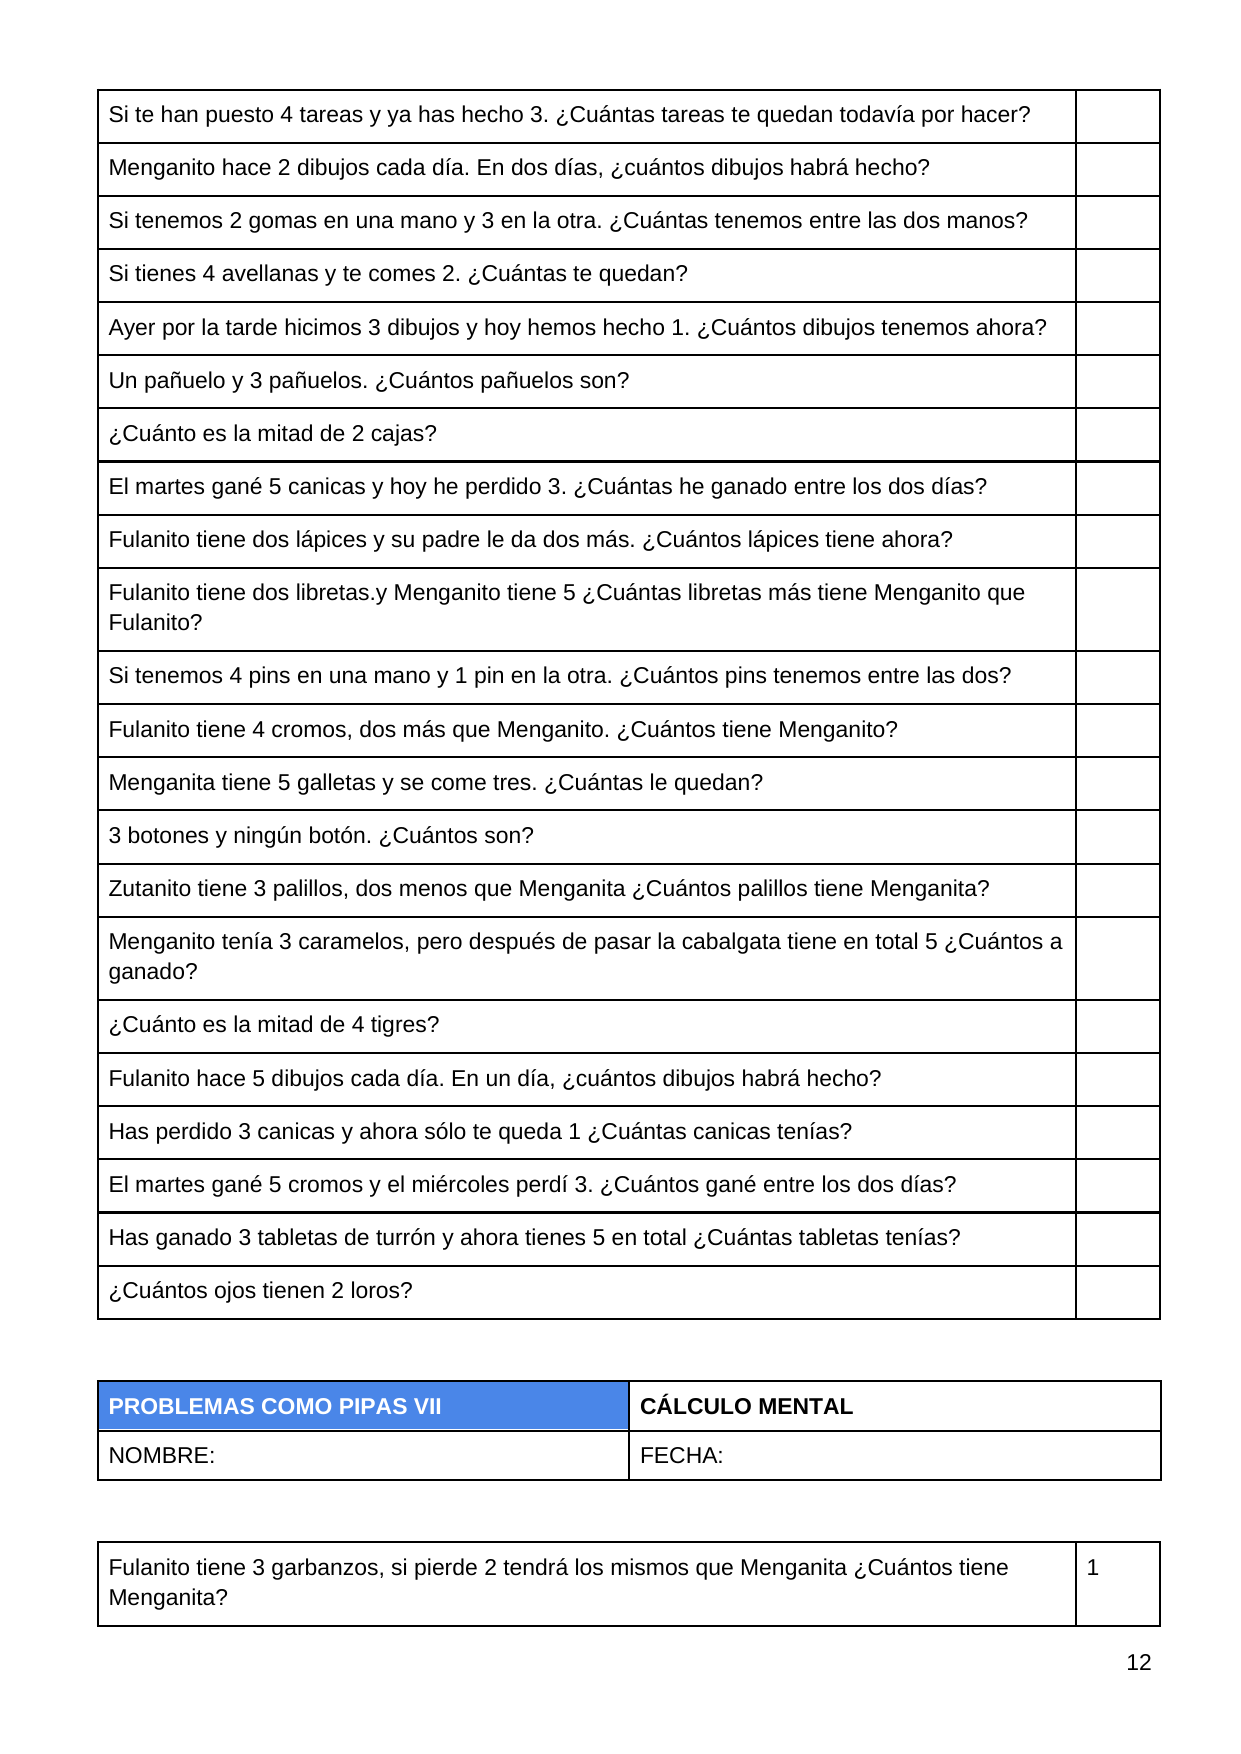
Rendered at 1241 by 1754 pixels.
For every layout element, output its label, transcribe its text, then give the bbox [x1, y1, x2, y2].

table_cell [1077, 250, 1159, 301]
table_cell [1077, 1107, 1159, 1158]
table_cell Menganito tenía 3 caramelos, pero después de pasar la cabalgata tiene en total 5 ¿Cuántos a ganado? [99, 918, 1075, 999]
table_cell Menganito hace 2 dibujos cada día. En dos días, ¿cuántos dibujos habrá hecho? [99, 144, 1075, 195]
table_header PROBLEMAS COMO PIPAS VII [99, 1382, 628, 1429]
table_cell Un pañuelo y 3 pañuelos. ¿Cuántos pañuelos son? [99, 356, 1075, 407]
table_cell Has perdido 3 canicas y ahora sólo te queda 1 ¿Cuántas canicas tenías? [99, 1107, 1075, 1158]
table_cell Si tenemos 4 pins en una mano y 1 pin en la otra. ¿Cuántos pins tenemos entre las dos? [99, 652, 1075, 703]
table_cell [1077, 705, 1159, 756]
table_cell [1077, 1001, 1159, 1052]
table_cell NOMBRE: [99, 1432, 628, 1479]
table_cell Zutanito tiene 3 palillos, dos menos que Menganita ¿Cuántos palillos tiene Menganita? [99, 865, 1075, 916]
table_cell [1077, 1214, 1159, 1264]
table_cell [1077, 652, 1159, 703]
table_cell ¿Cuánto es la mitad de 4 tigres? [99, 1001, 1075, 1052]
table_header [1077, 91, 1159, 142]
table_header Si te han puesto 4 tareas y ya has hecho 3. ¿Cuántas tareas te quedan todavía por hacer? [99, 91, 1075, 142]
table_cell [1077, 1160, 1159, 1211]
table_cell Has ganado 3 tabletas de turrón y ahora tienes 5 en total ¿Cuántas tabletas tenías? [99, 1214, 1075, 1264]
table_cell ¿Cuántos ojos tienen 2 loros? [99, 1267, 1075, 1318]
table_cell [1077, 144, 1159, 195]
table_cell Si tienes 4 avellanas y te comes 2. ¿Cuántas te quedan? [99, 250, 1075, 301]
table_cell Fulanito tiene dos libretas.y Menganito tiene 5 ¿Cuántas libretas más tiene Menganito que Fulanito? [99, 569, 1075, 650]
table_cell [1077, 758, 1159, 809]
table_cell El martes gané 5 cromos y el miércoles perdí 3. ¿Cuántos gané entre los dos días? [99, 1160, 1075, 1211]
table_cell Fulanito tiene 4 cromos, dos más que Menganito. ¿Cuántos tiene Menganito? [99, 705, 1075, 756]
table_cell [1077, 197, 1159, 248]
table_header 1 [1077, 1543, 1159, 1624]
table_cell FECHA: [630, 1432, 1160, 1479]
table_cell Ayer por la tarde hicimos 3 dibujos y hoy hemos hecho 1. ¿Cuántos dibujos tenemos ahora? [99, 303, 1075, 354]
table_cell [1077, 811, 1159, 862]
table_cell 3 botones y ningún botón. ¿Cuántos son? [99, 811, 1075, 862]
table_cell ¿Cuánto es la mitad de 2 cajas? [99, 409, 1075, 460]
table_cell Si tenemos 2 gomas en una mano y 3 en la otra. ¿Cuántas tenemos entre las dos manos? [99, 197, 1075, 248]
table_cell [1077, 1054, 1159, 1105]
table_cell [1077, 569, 1159, 650]
table_header Fulanito tiene 3 garbanzos, si pierde 2 tendrá los mismos que Menganita ¿Cuántos tiene Menganita? [99, 1543, 1075, 1624]
table_cell [1077, 865, 1159, 916]
table_cell [1077, 516, 1159, 567]
table_cell [1077, 463, 1159, 513]
table_cell [1077, 918, 1159, 999]
table_cell El martes gané 5 canicas y hoy he perdido 3. ¿Cuántas he ganado entre los dos días? [99, 463, 1075, 513]
table_cell Fulanito hace 5 dibujos cada día. En un día, ¿cuántos dibujos habrá hecho? [99, 1054, 1075, 1105]
table_cell Fulanito tiene dos lápices y su padre le da dos más. ¿Cuántos lápices tiene ahora? [99, 516, 1075, 567]
table_cell [1077, 303, 1159, 354]
table_cell [1077, 1267, 1159, 1318]
table_cell Menganita tiene 5 galletas y se come tres. ¿Cuántas le quedan? [99, 758, 1075, 809]
table_cell [1077, 409, 1159, 460]
table_header CÁLCULO MENTAL [630, 1382, 1160, 1429]
table_cell [1077, 356, 1159, 407]
